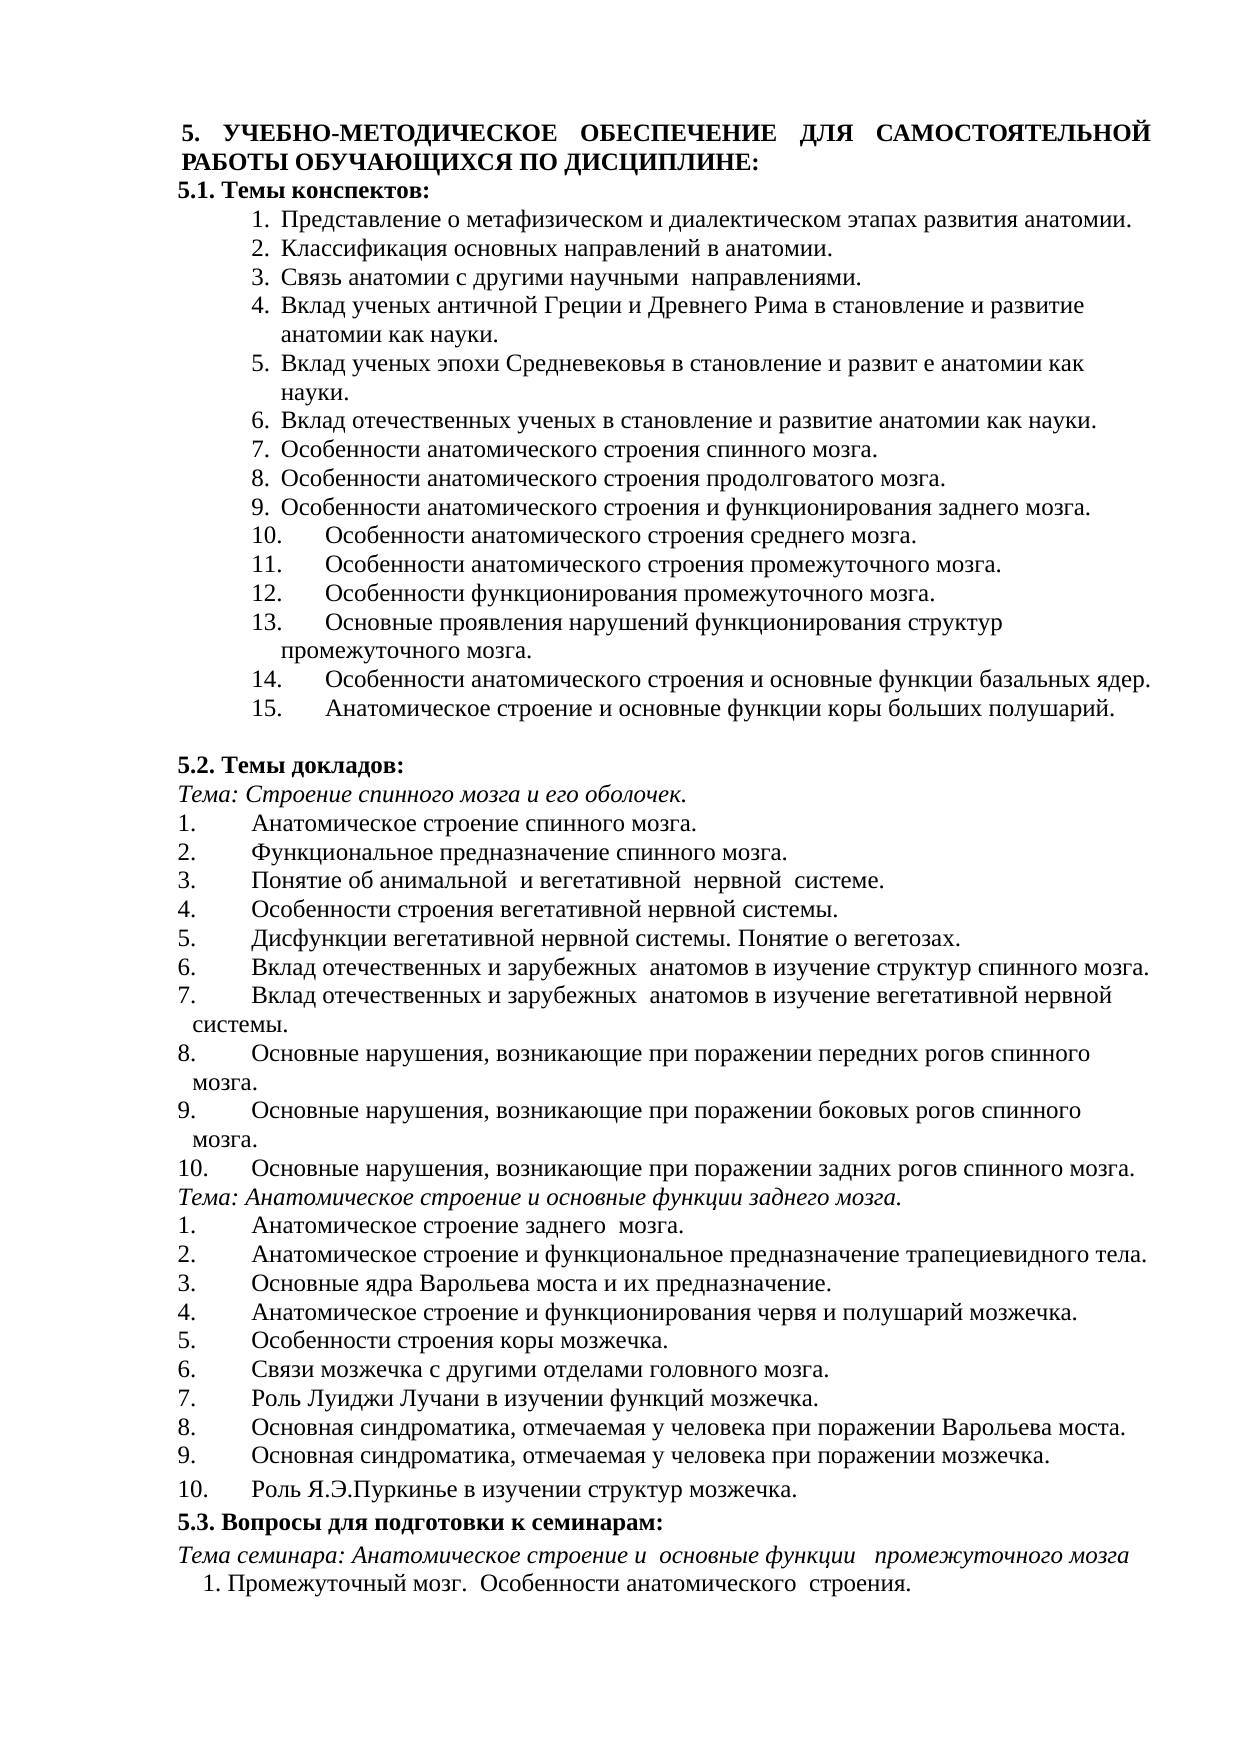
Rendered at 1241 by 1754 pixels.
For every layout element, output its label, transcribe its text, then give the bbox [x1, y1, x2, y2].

list Классификация основных направлений в анатомии. [251, 233, 1152, 262]
list Связи мозжечка с другими отделами головного мозга. [177, 1354, 1152, 1383]
list Основные нарушения, возникающие при поражении передних рогов спинного мозга. [177, 1038, 1152, 1096]
text 5.1. Темы конспектов: [177, 176, 1152, 204]
list Особенности анатомического строения среднего мозга. [251, 521, 1152, 549]
list Основные проявления нарушений функционирования структур промежуточного мозга. [251, 607, 1152, 664]
list Особенности анатомического строения и функционирования заднего мозга. [251, 492, 1152, 521]
list Связь анатомии с другими научными направлениями. [251, 262, 1152, 291]
list Роль Луиджи Лучани в изучении функций мозжечка. [177, 1383, 1152, 1412]
list Анатомическое строение и функционирования червя и полушарий мозжечка. [177, 1297, 1152, 1326]
text 1. Промежуточный мозг. Особенности анатомического строения. [177, 1568, 1152, 1597]
list Основная синдроматика, отмечаемая у человека при поражении мозжечка. [177, 1441, 1152, 1469]
text Тема семинара: Анатомическое строение и основные функции промежуточного мозга [177, 1540, 1152, 1568]
list Особенности функционирования промежуточного мозга. [251, 578, 1152, 607]
list Понятие об анимальной и вегетативной нервной системе. [177, 866, 1152, 894]
text 5. Учебно-методическое обеспечение для самостоятельной работы обучающихся по дисциплине: [181, 118, 1152, 176]
text Тема: Строение спинного мозга и его оболочек. [177, 779, 1152, 808]
list Анатомическое строение спинного мозга. [177, 808, 1152, 837]
list Анатомическое строение заднего мозга. [177, 1211, 1152, 1239]
list Особенности анатомического строения спинного мозга. [251, 434, 1152, 463]
text 5.3. Вопросы для подготовки к семинарам: [177, 1507, 1152, 1535]
list Анатомическое строение и функциональное предназначение трапециевидного тела. [177, 1239, 1152, 1268]
list Вклад ученых эпохи Средневековья в становление и развит е анатомии как науки. [251, 348, 1152, 406]
list Дисфункции вегетативной нервной системы. Понятие о вегетозах. [177, 923, 1152, 952]
list Основные ядра Варольева моста и их предназначение. [177, 1268, 1152, 1297]
list Вклад ученых античной Греции и Древнего Рима в становление и развитие анатомии как науки. [251, 291, 1152, 348]
list Вклад отечественных и зарубежных анатомов в изучение структур спинного мозга. [177, 952, 1152, 981]
list Вклад отечественных ученых в становление и развитие анатомии как науки. [251, 406, 1152, 434]
list Особенности строения вегетативной нервной системы. [177, 894, 1152, 923]
list Основные нарушения, возникающие при поражении задних рогов спинного мозга. [177, 1153, 1152, 1182]
list Особенности строения коры мозжечка. [177, 1326, 1152, 1354]
list Вклад отечественных и зарубежных анатомов в изучение вегетативной нервной системы. [177, 981, 1152, 1038]
text Тема: Анатомическое строение и основные функции заднего мозга. [177, 1182, 1152, 1211]
list Особенности анатомического строения и основные функции базальных ядер. [251, 664, 1152, 693]
list Роль Я.Э.Пуркинье в изучении структур мозжечка. [177, 1474, 1152, 1502]
list Особенности анатомического строения продолговатого мозга. [251, 463, 1152, 492]
list Представление о метафизическом и диалектическом этапах развития анатомии. [251, 204, 1152, 233]
list Анатомическое строение и основные функции коры больших полушарий. [251, 693, 1152, 722]
list Основная синдроматика, отмечаемая у человека при поражении Варольева моста. [177, 1412, 1152, 1441]
list Функциональное предназначение спинного мозга. [177, 837, 1152, 866]
text 5.2. Темы докладов: [177, 751, 1152, 779]
list Особенности анатомического строения промежуточного мозга. [251, 549, 1152, 578]
list Основные нарушения, возникающие при поражении боковых рогов спинного мозга. [177, 1096, 1152, 1153]
